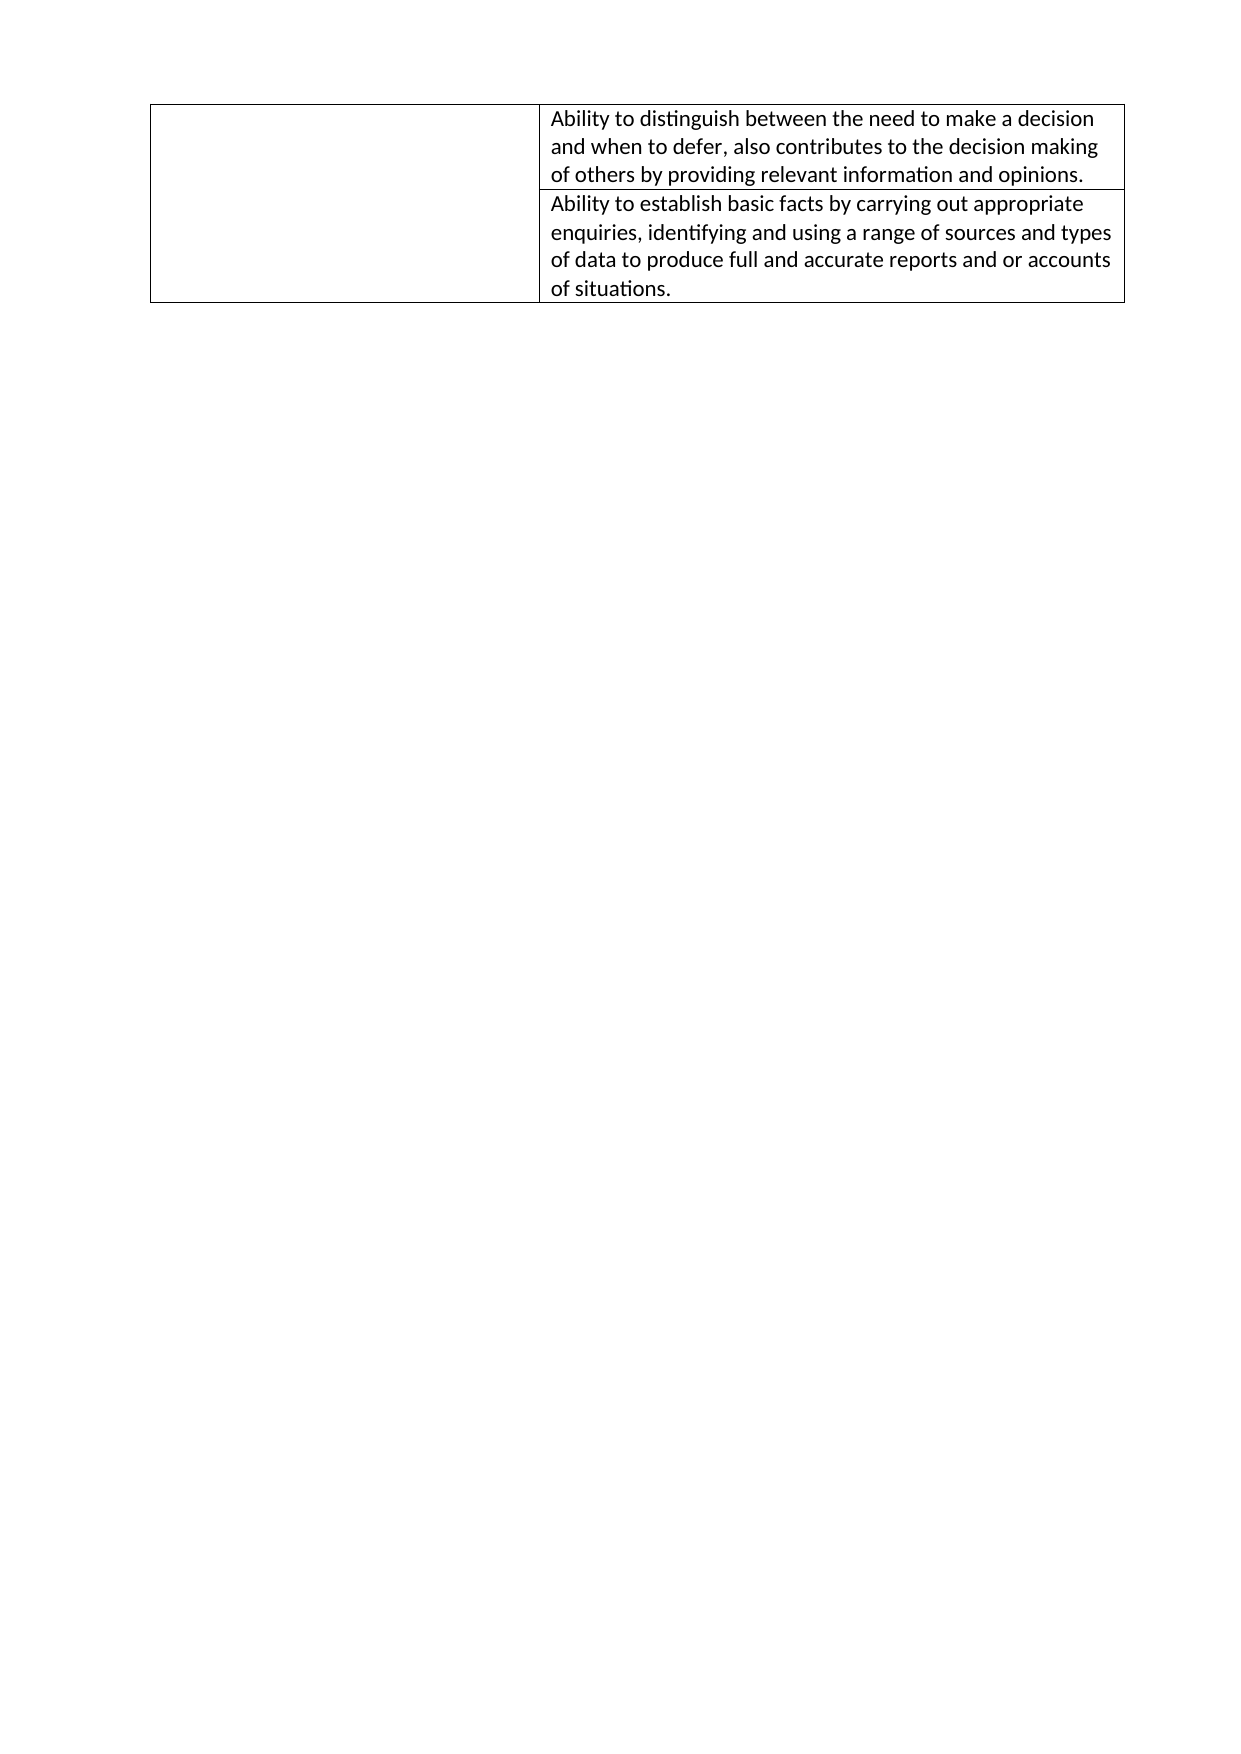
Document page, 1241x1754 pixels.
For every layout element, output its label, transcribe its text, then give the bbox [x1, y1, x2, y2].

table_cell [151, 105, 539, 302]
table_cell Ability to distinguish between the need to make a decision and when to defer, also contributes to the decision making of others by providing relevant information and opinions. [540, 105, 1124, 188]
table_cell Ability to establish basic facts by carrying out appropriate enquiries, identifying and using a range of sources and types of data to produce full and accurate reports and or accounts of situations. [540, 190, 1124, 302]
